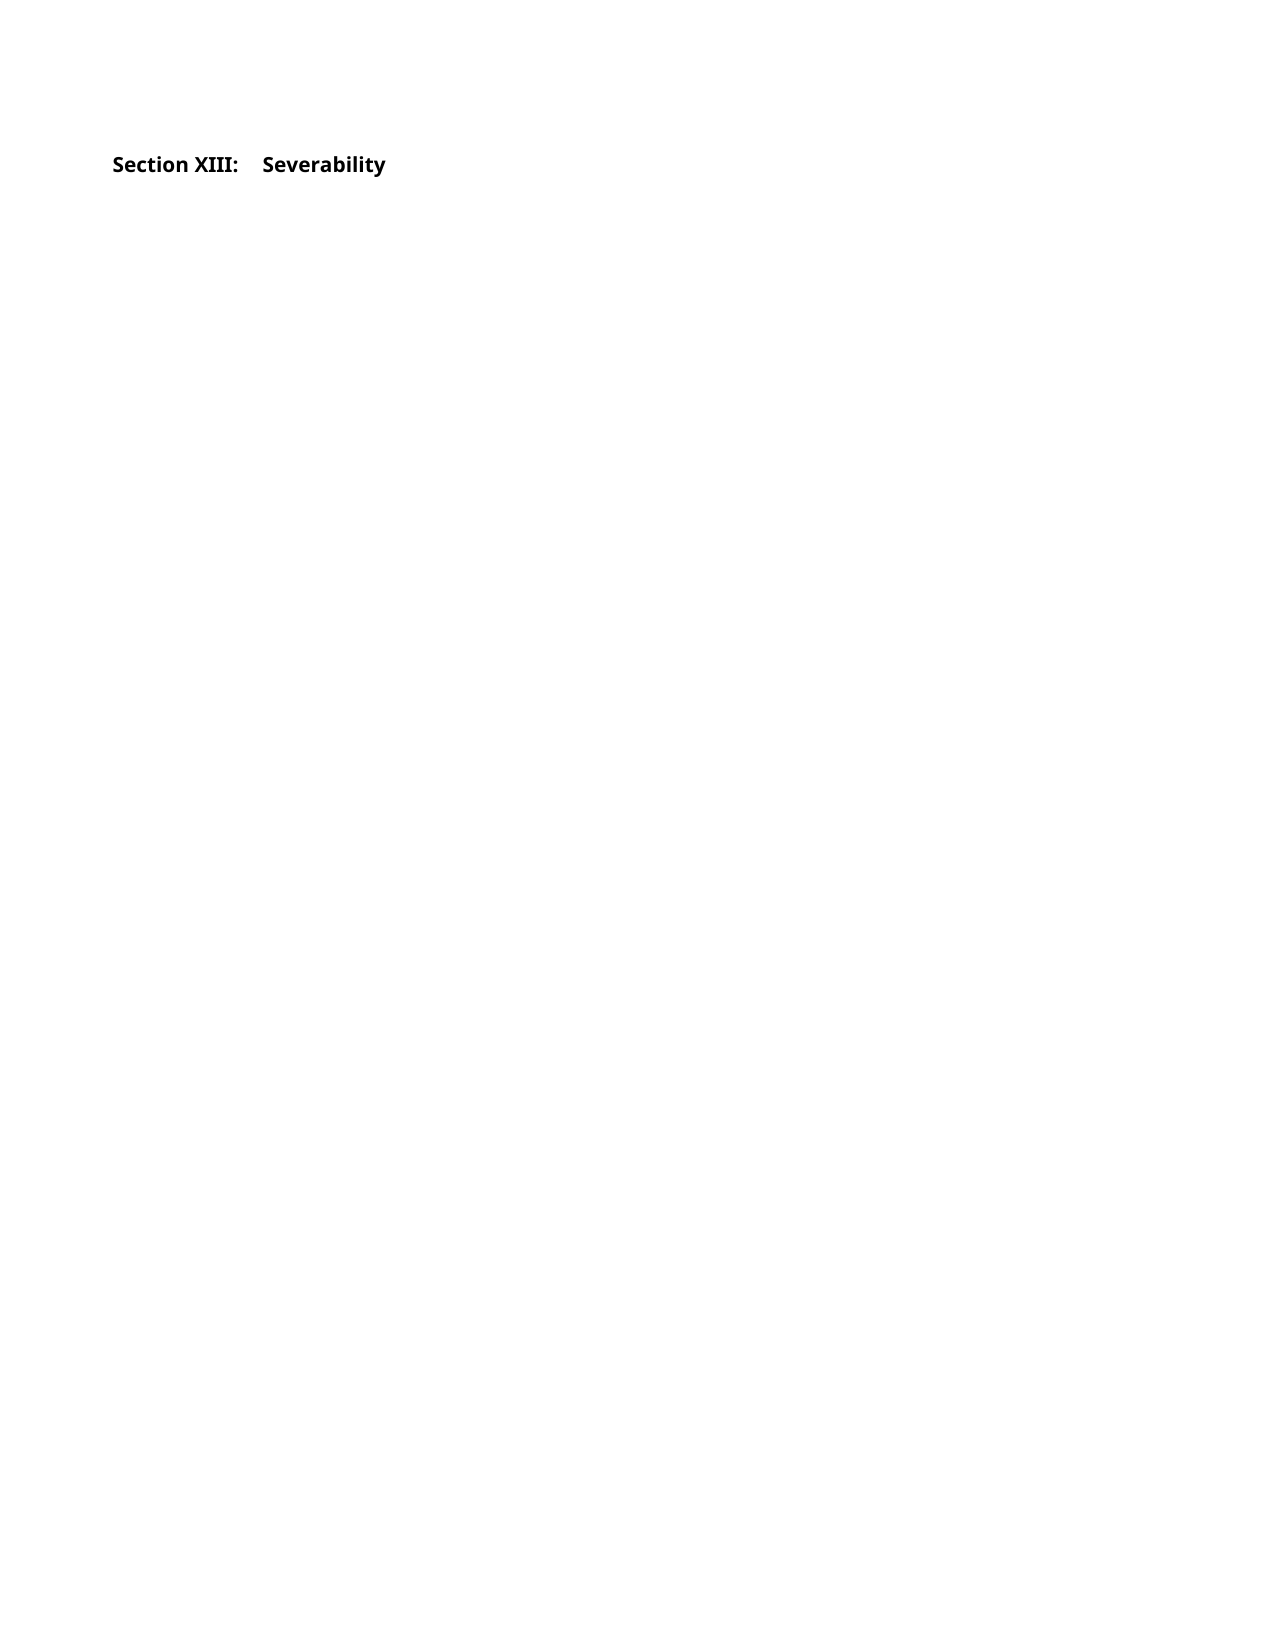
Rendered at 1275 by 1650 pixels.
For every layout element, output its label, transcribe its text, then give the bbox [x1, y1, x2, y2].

text Section XIII: Severability [112, 150, 1162, 178]
